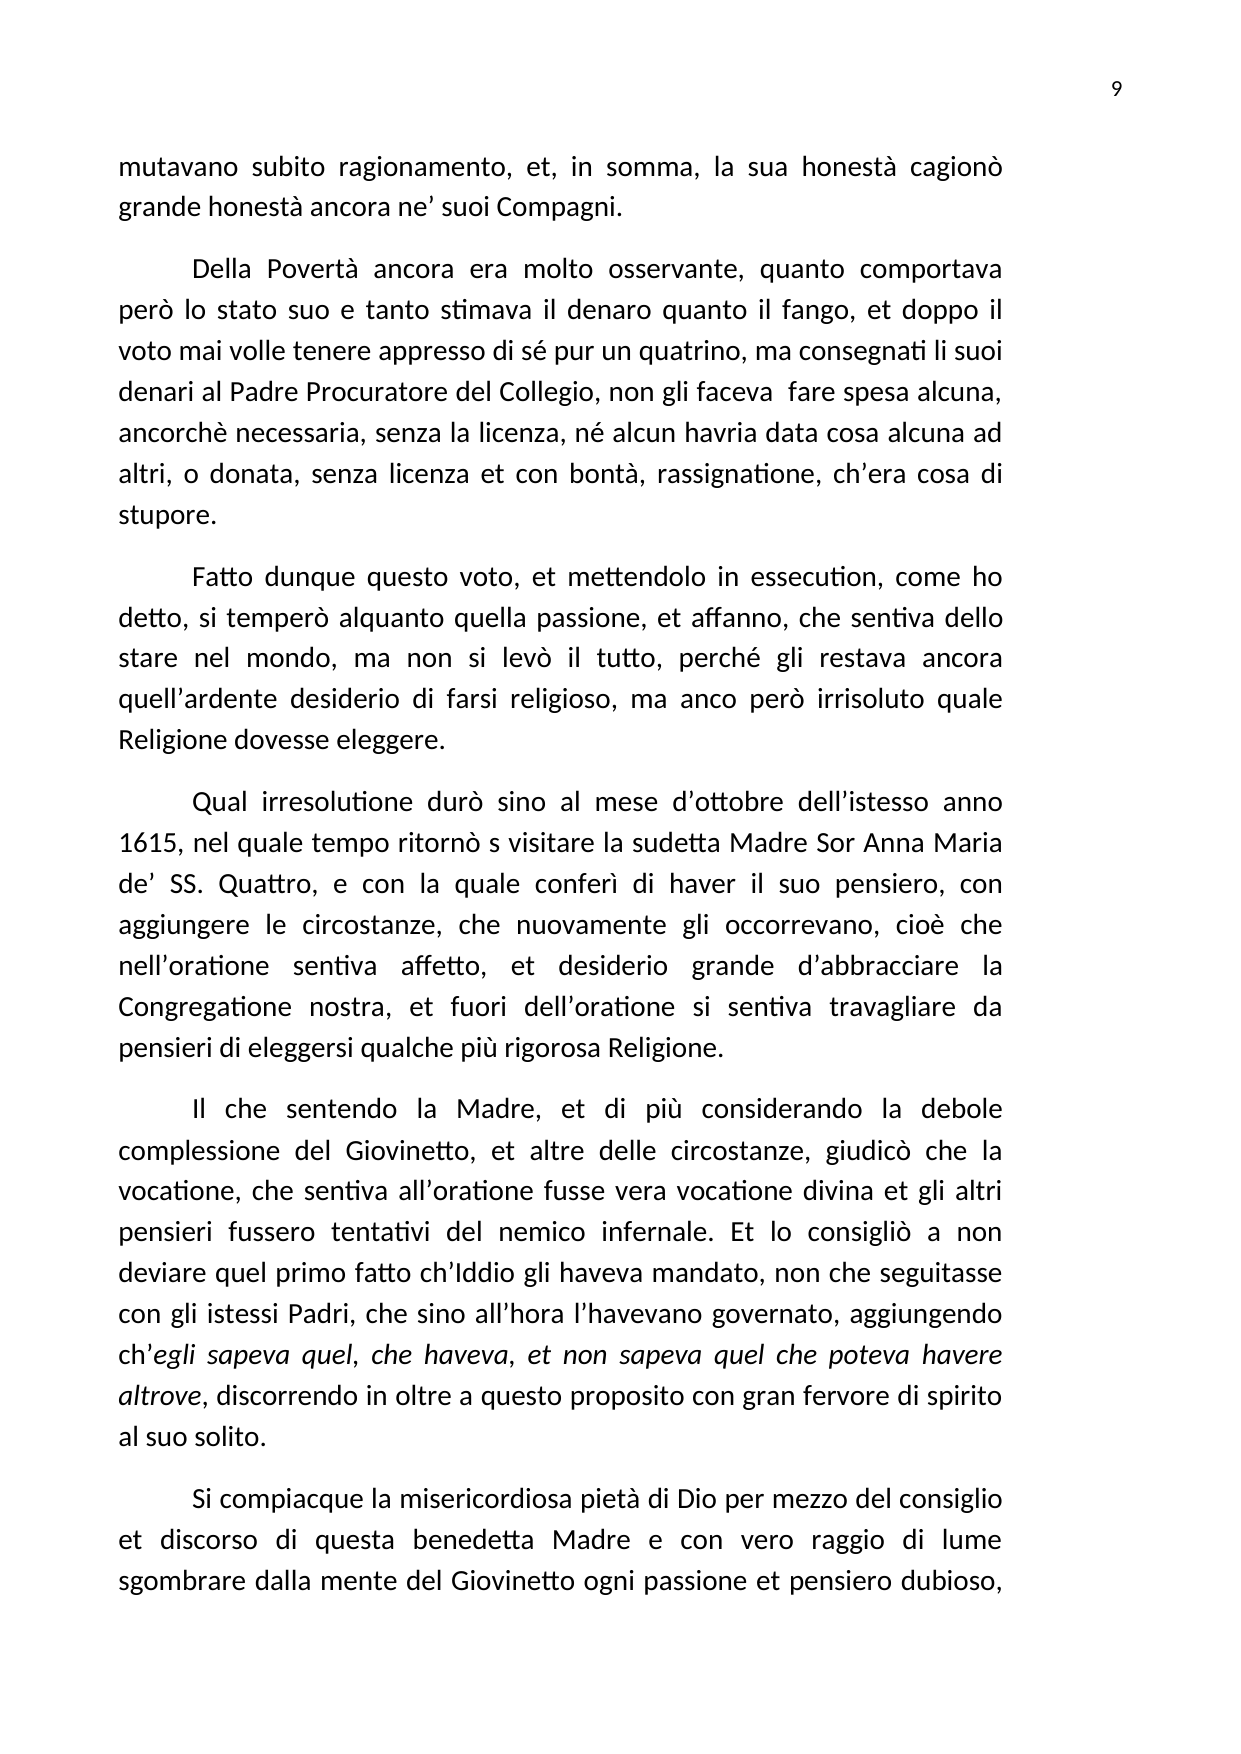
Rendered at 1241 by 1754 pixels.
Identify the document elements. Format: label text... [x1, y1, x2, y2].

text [118, 1480, 1004, 1597]
text Qual irresolutione durò sino al mese d’ottobre dell’istesso anno 1615, nel quale tempo ritornò s visitare la sudetta Madre Sor Anna Maria de’ SS. Quattro, e con la quale conferì di haver il suo pensiero, con aggiungere le circostanze, che nuovamente gli occorrevano, cioè che nell’oratione sentiva affetto, et desiderio grande d’abbracciare la Congregatione nostra, et fuori dell’oratione si sentiva travagliare da pensieri di eleggersi qualche più rigorosa Religione. [118, 783, 1004, 1064]
text Della Povertà ancora era molto osservante, quanto comportava però lo stato suo e tanto stimava il denaro quanto il fango, et doppo il voto mai volle tenere appresso di sé pur un quatrino, ma consegnati li suoi denari al Padre Procuratore del Collegio, non gli faceva fare spesa alcuna, ancorchè necessaria, senza la licenza, né alcun havria data cosa alcuna ad altri, o donata, senza licenza et con bontà, rassignatione, ch’era cosa di stupore. [118, 250, 1004, 532]
text Il che sentendo la Madre, et di più considerando la debole complessione del Giovinetto, et altre delle circostanze, giudicò che la vocatione, che sentiva all’oratione fusse vera vocatione divina et gli altri pensieri fussero tentativi del nemico infernale. Et lo consigliò a non deviare quel primo fatto ch’Iddio gli haveva mandato, non che seguitasse con gli istessi Padri, che sino all’hora l’havevano governato, aggiungendo ch’egli sapeva quel, che haveva, et non sapeva quel che poteva havere altrove, discorrendo in oltre a questo proposito con gran fervore di spirito al suo solito. [118, 1091, 1004, 1454]
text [118, 148, 1004, 224]
text Fatto dunque questo voto, et mettendolo in essecution, come ho detto, si temperò alquanto quella passione, et affanno, che sentiva dello stare nel mondo, ma non si levò il tutto, perché gli restava ancora quell’ardente desiderio di farsi religioso, ma anco però irrisoluto quale Religione dovesse eleggere. [118, 558, 1004, 757]
